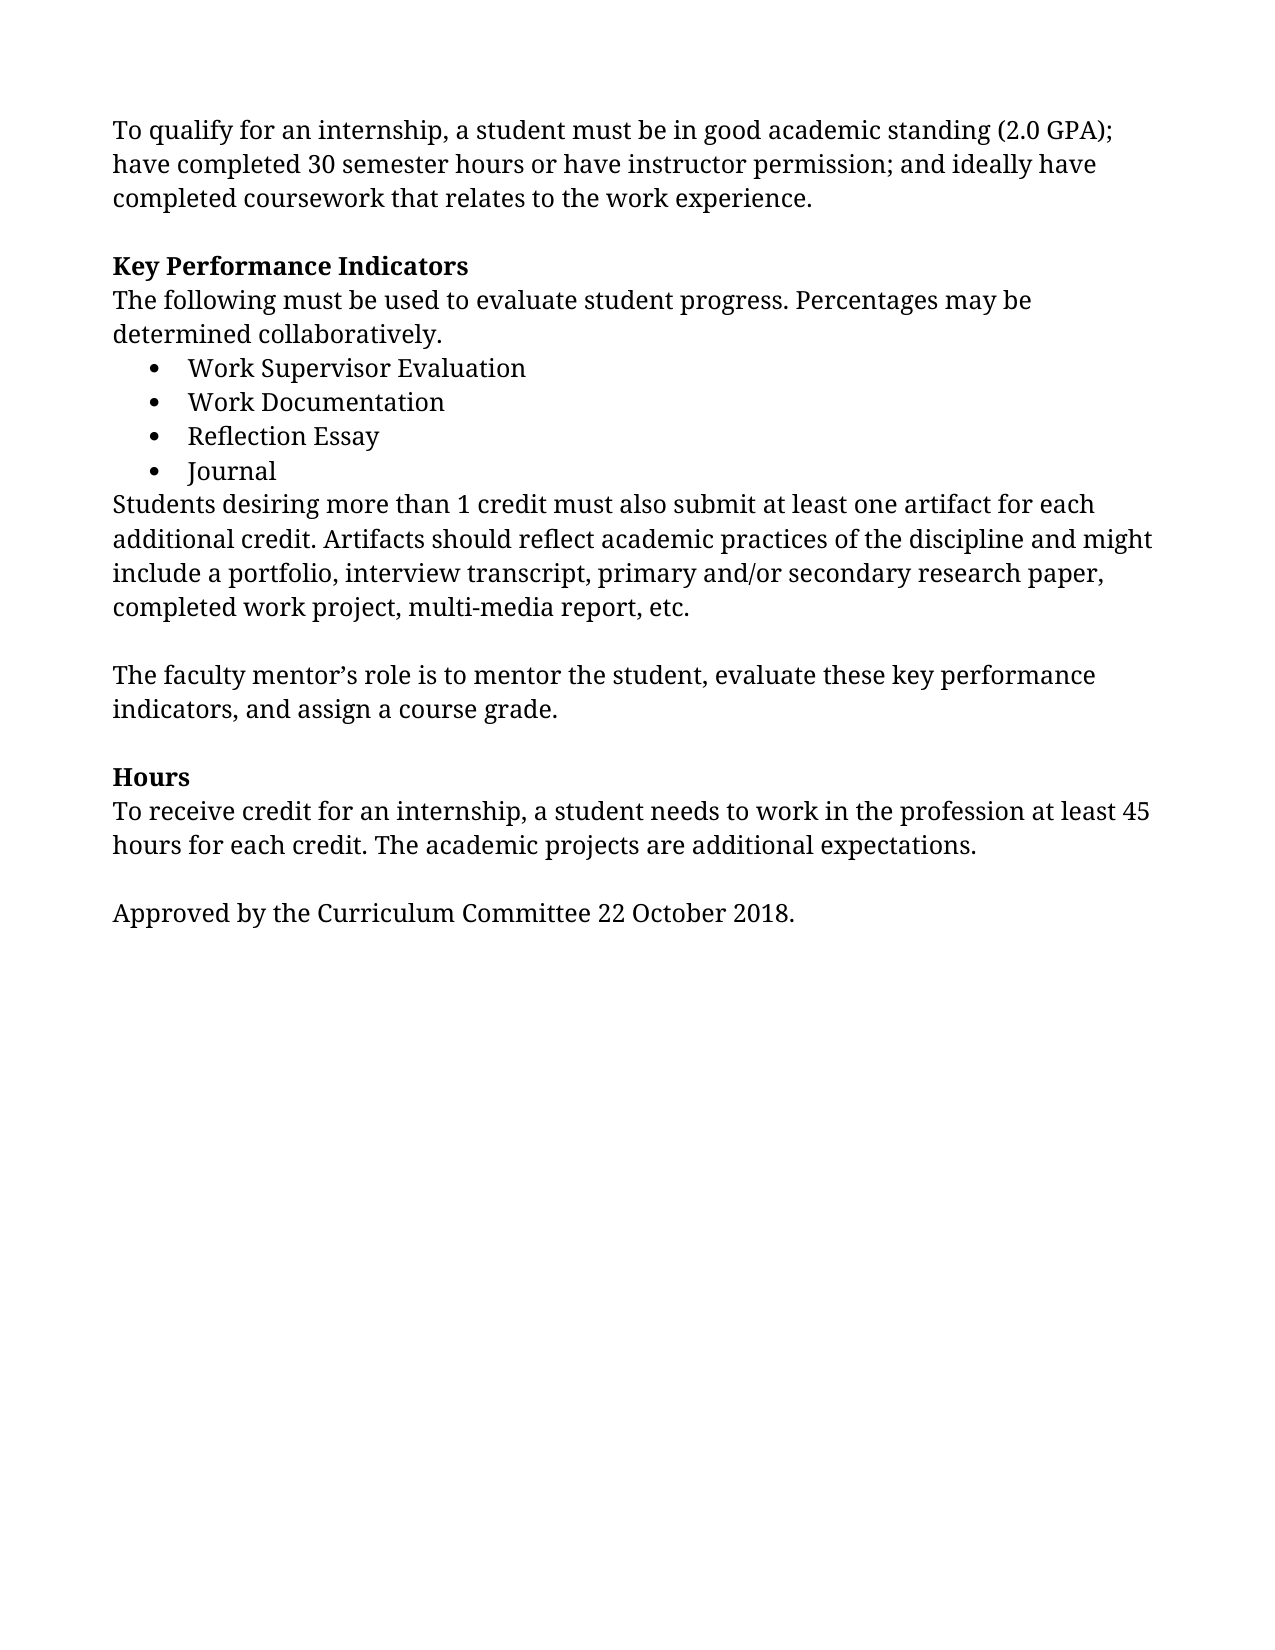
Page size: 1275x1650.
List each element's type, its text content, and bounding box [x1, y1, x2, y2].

text The faculty mentor’s role is to mentor the student, evaluate these key performance indicators, and assign a course grade. [112, 657, 1162, 726]
text Key Performance Indicators [112, 249, 1162, 283]
text Students desiring more than 1 credit must also submit at least one artifact for each additional credit. Artifacts should reflect academic practices of the discipline and might include a portfolio, interview transcript, primary and/or secondary research paper, completed work project, multi-media report, etc. [112, 487, 1162, 623]
text Hours [112, 760, 1162, 794]
text To qualify for an internship, a student must be in good academic standing (2.0 GPA); have completed 30 semester hours or have instructor permission; and ideally have completed coursework that relates to the work experience. [112, 112, 1162, 215]
list Reflection Essay [150, 419, 1162, 453]
text To receive credit for an internship, a student needs to work in the profession at least 45 hours for each credit. The academic projects are additional expectations. [112, 794, 1162, 862]
list Work Documentation [150, 385, 1162, 419]
list Work Supervisor Evaluation [150, 351, 1162, 385]
text The following must be used to evaluate student progress. Percentages may be determined collaboratively. [112, 283, 1162, 351]
text Approved by the Curriculum Committee 22 October 2018. [112, 896, 1162, 930]
list Journal [150, 453, 1162, 487]
